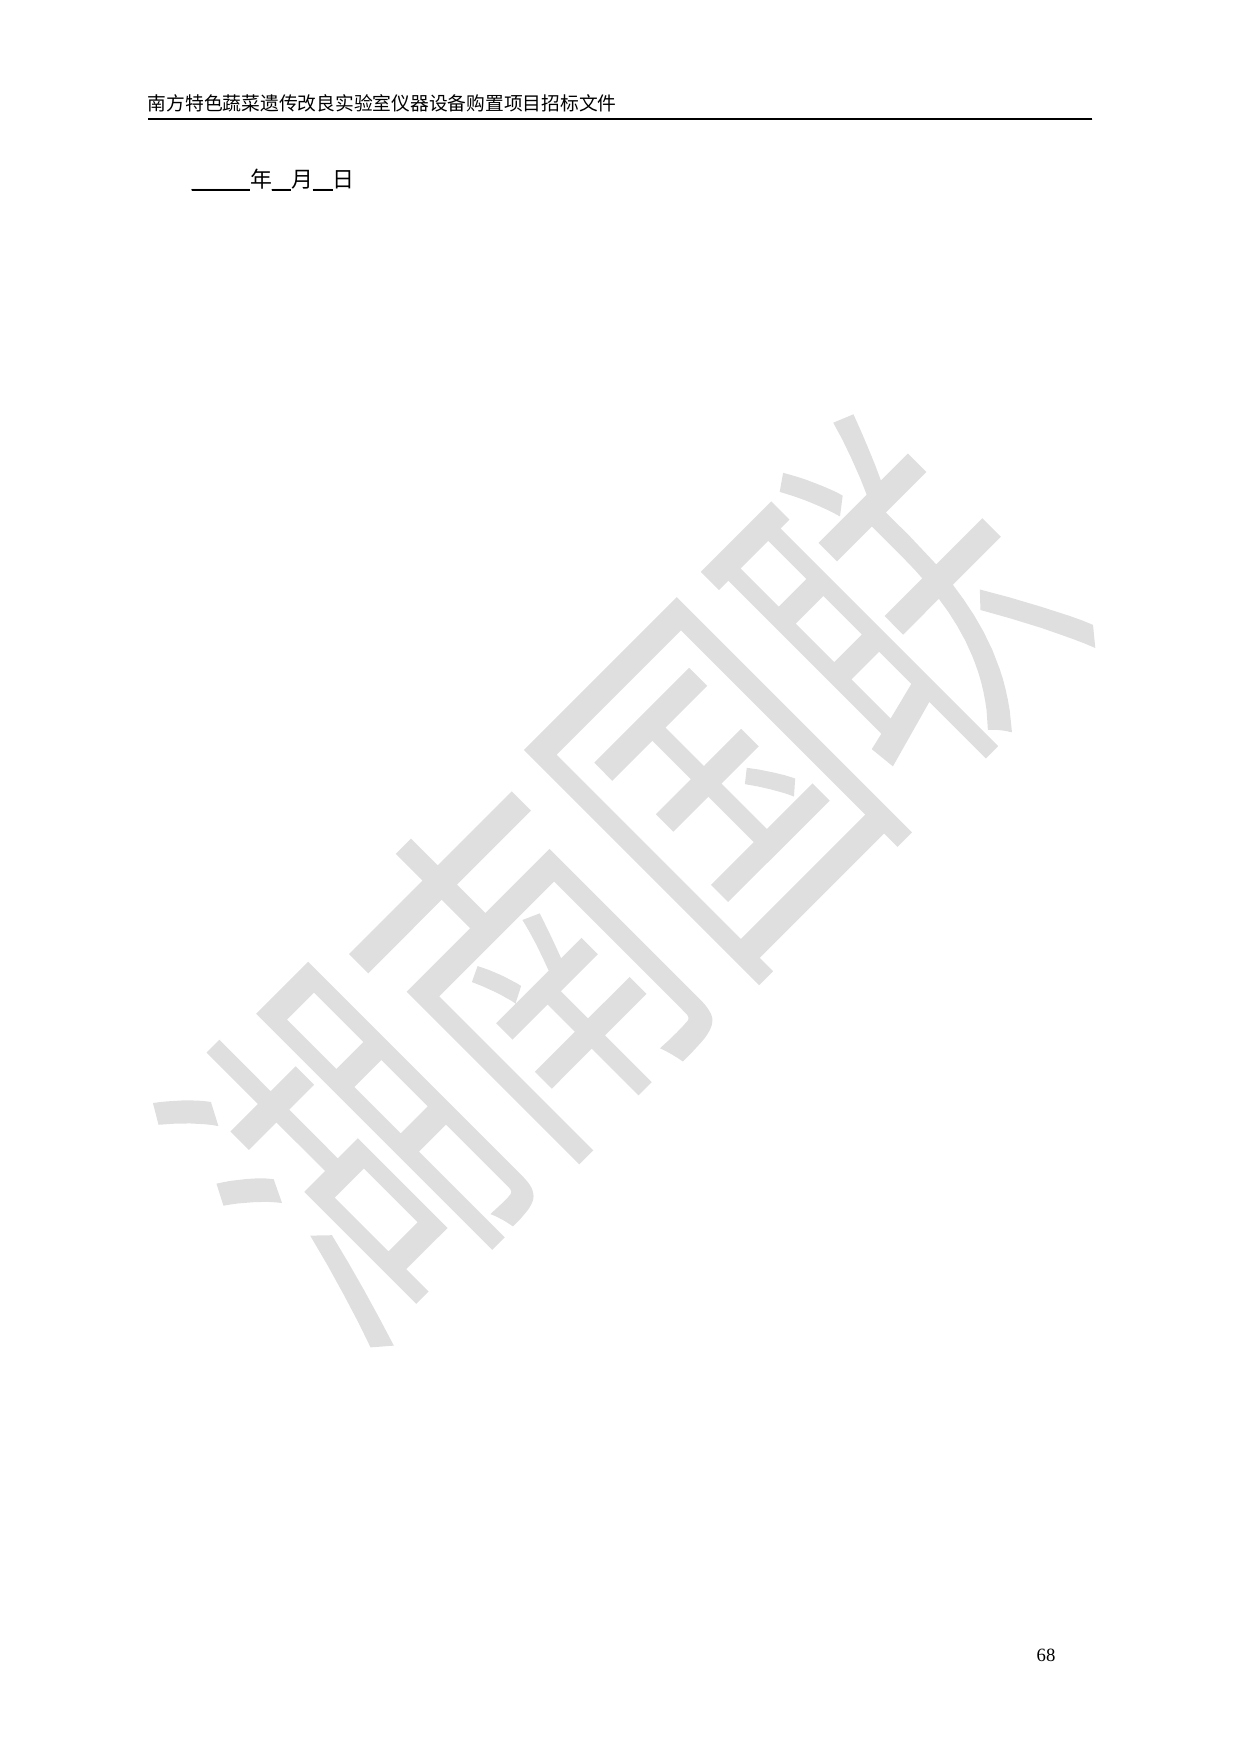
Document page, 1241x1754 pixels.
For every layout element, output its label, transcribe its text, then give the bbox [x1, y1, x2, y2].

text ______年__月__日 [148, 162, 1092, 194]
